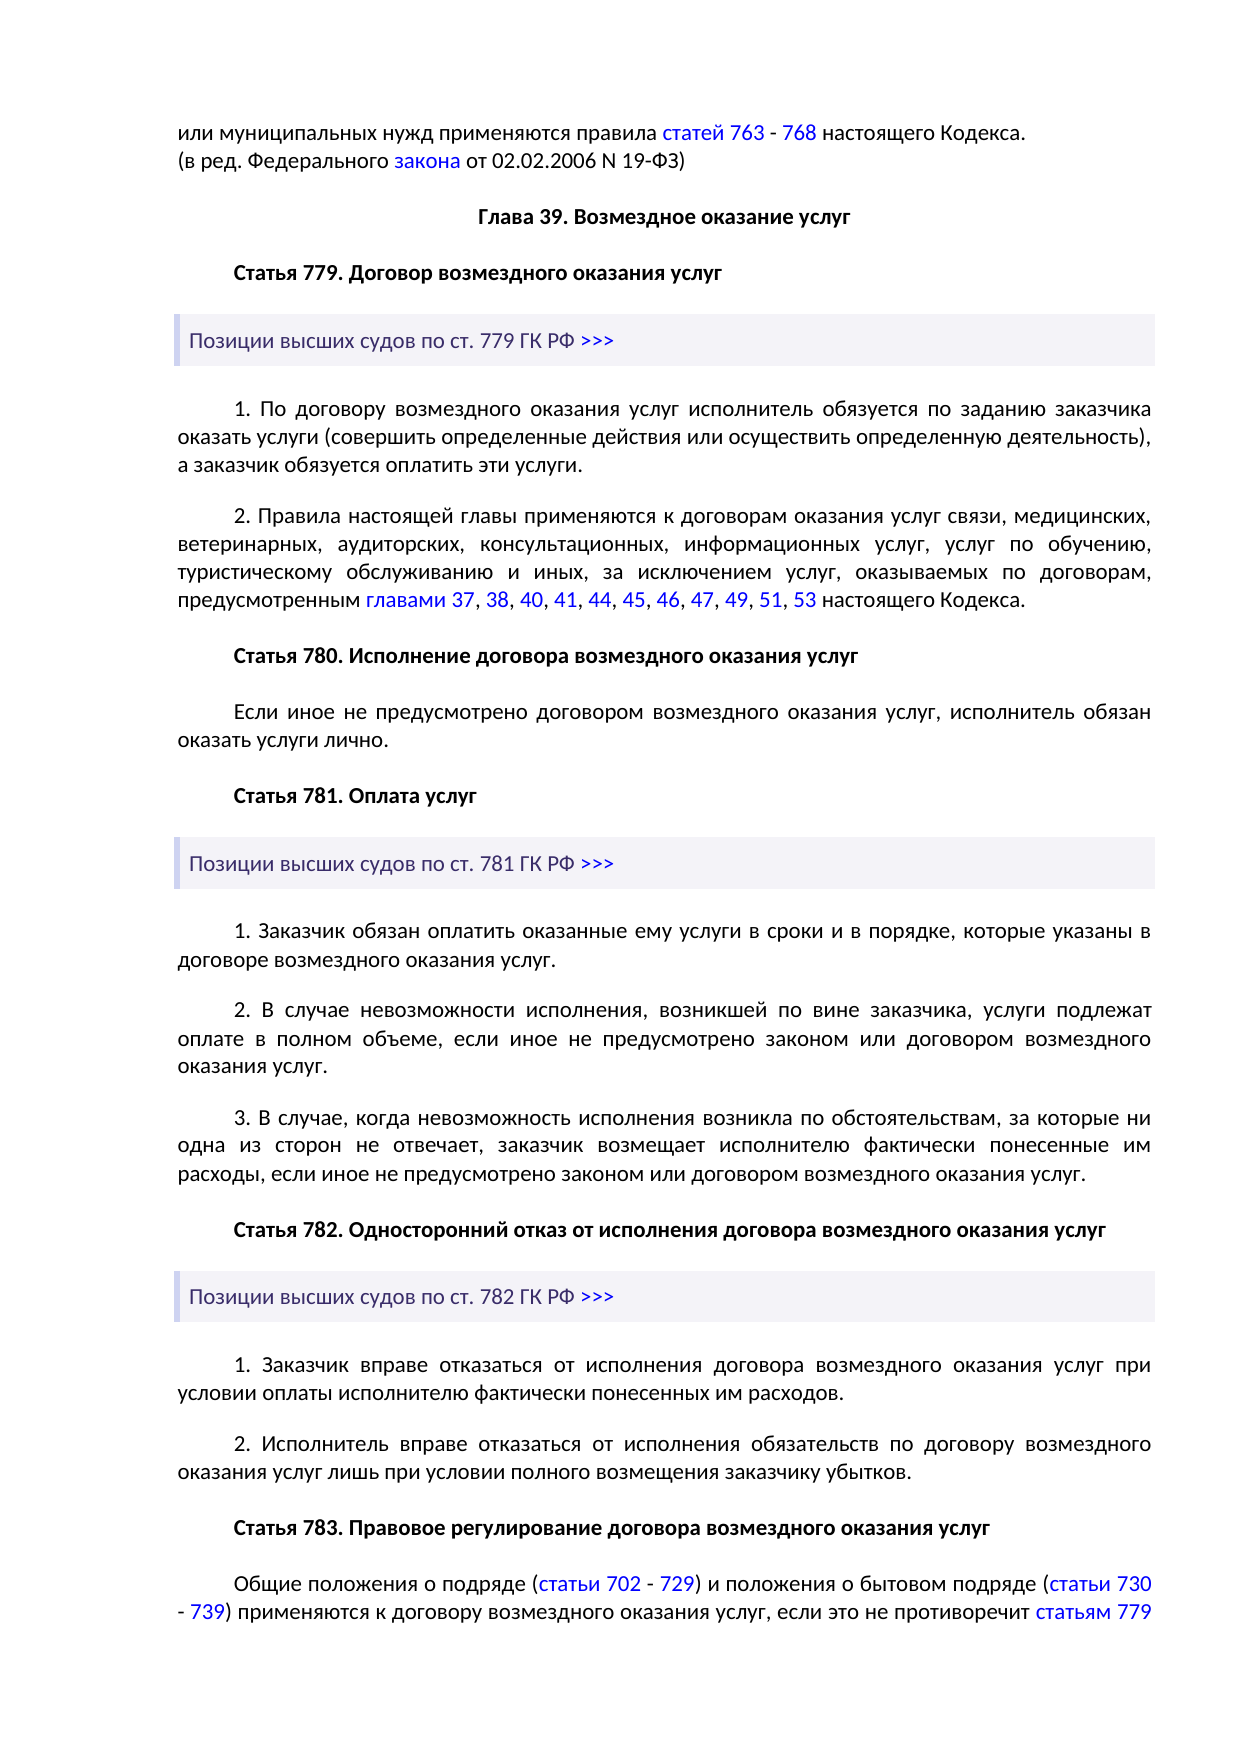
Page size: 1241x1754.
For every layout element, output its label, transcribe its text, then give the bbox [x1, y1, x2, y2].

title Глава 39. Возмездное оказание услуг [177, 202, 1152, 230]
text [177, 118, 1152, 146]
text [177, 1569, 1152, 1625]
title Статья 779. Договор возмездного оказания услуг [177, 258, 1152, 286]
text 1. Заказчик обязан оплатить оказанные ему услуги в сроки и в порядке, которые указаны в договоре возмездного оказания услуг. [177, 917, 1152, 973]
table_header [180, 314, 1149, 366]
text 2. Правила настоящей главы применяются к договорам оказания услуг связи, медицинских, ветеринарных, аудиторских, консультационных, информационных услуг, услуг по обучению, туристическому обслуживанию и иных, за исключением услуг, оказываемых по договорам, предусмотренным главами 37, 38, 40, 41, 44, 45, 46, 47, 49, 51, 53 настоящего Кодекса. [177, 501, 1152, 613]
text 3. В случае, когда невозможность исполнения возникла по обстоятельствам, за которые ни одна из сторон не отвечает, заказчик возмещает исполнителю фактически понесенные им расходы, если иное не предусмотрено законом или договором возмездного оказания услуг. [177, 1103, 1152, 1187]
text (в ред. Федерального закона от 02.02.2006 N 19-ФЗ) [177, 146, 1152, 174]
text 1. По договору возмездного оказания услуг исполнитель обязуется по заданию заказчика оказать услуги (совершить определенные действия или осуществить определенную деятельность), а заказчик обязуется оплатить эти услуги. [177, 394, 1152, 478]
title Статья 783. Правовое регулирование договора возмездного оказания услуг [177, 1513, 1152, 1541]
title Статья 781. Оплата услуг [177, 781, 1152, 809]
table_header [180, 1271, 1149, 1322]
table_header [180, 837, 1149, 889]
text Если иное не предусмотрено договором возмездного оказания услуг, исполнитель обязан оказать услуги лично. [177, 697, 1152, 753]
text 2. В случае невозможности исполнения, возникшей по вине заказчика, услуги подлежат оплате в полном объеме, если иное не предусмотрено законом или договором возмездного оказания услуг. [177, 996, 1152, 1080]
title Статья 780. Исполнение договора возмездного оказания услуг [177, 641, 1152, 669]
text 2. Исполнитель вправе отказаться от исполнения обязательств по договору возмездного оказания услуг лишь при условии полного возмещения заказчику убытков. [177, 1429, 1152, 1485]
title Статья 782. Односторонний отказ от исполнения договора возмездного оказания услуг [177, 1215, 1152, 1243]
text 1. Заказчик вправе отказаться от исполнения договора возмездного оказания услуг при условии оплаты исполнителю фактически понесенных им расходов. [177, 1350, 1152, 1406]
